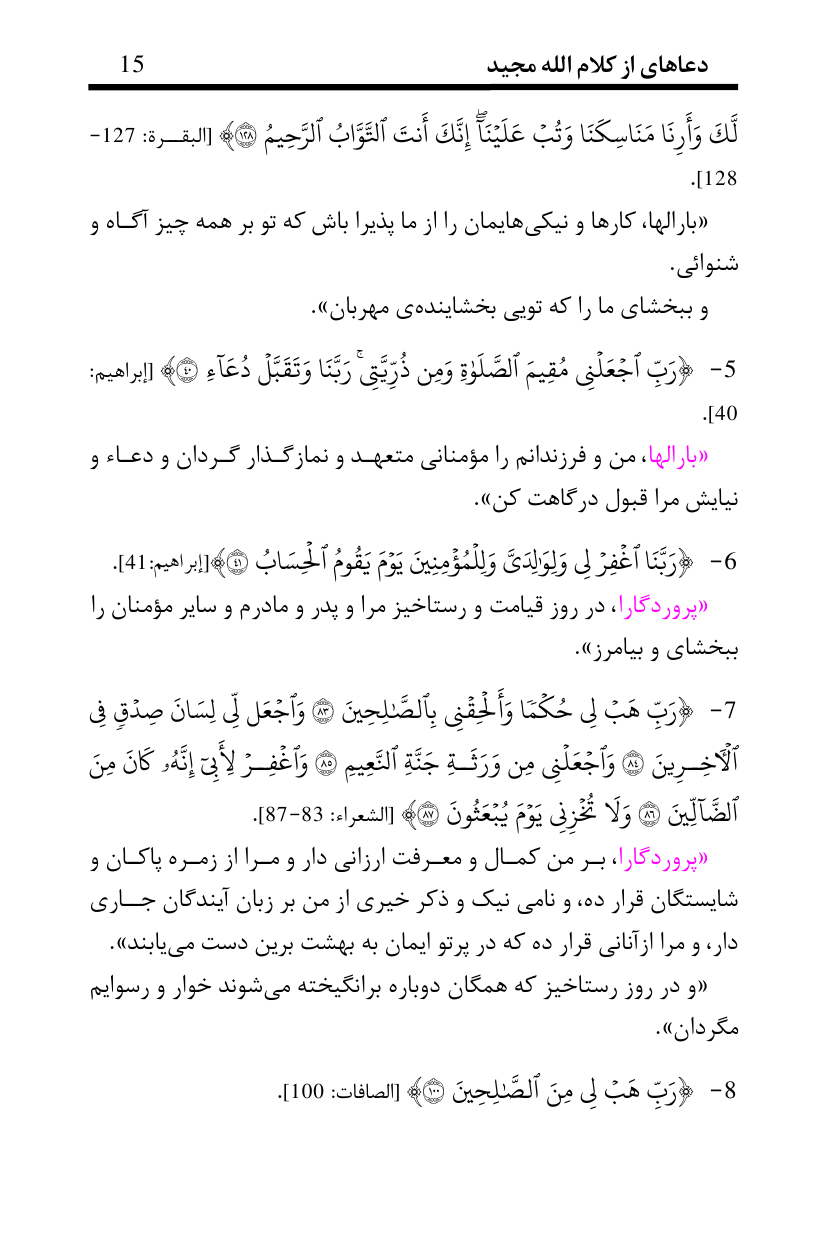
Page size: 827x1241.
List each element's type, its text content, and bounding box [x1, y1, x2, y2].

text «بارالها، کارها و نيکی‌هايمان را از ما پذيرا باش که تو بر همه چيز آگاه و شنوائی. [89, 203, 738, 288]
text «و در روز رستاخيز که همگان دوباره برانگيخته می‌شوند خوار و رسوايم مگردان». [89, 967, 738, 1052]
list ﴿رَبِّ ٱجۡعَلۡنِي مُقِيمَ ٱلصَّلَوٰةِ وَمِن ذُرِّيَّتِيۚ رَبَّنَا وَتَقَبَّلۡ دُعَآءِ ٤٠﴾ [إبراهيم: 40]. [89, 343, 738, 437]
text و ببخشای ما را که تويی بخشاينده‌ی مهربان». [89, 288, 738, 331]
text «پروردگارا، بر من کمال و معرفت ارزانی دار و مرا از زمره پاکان و شايستگان قرار ده، و نامی نيک و ذکر خيری از من بر زبان آيندگان جاری دار، و مرا ازآنانی قرار ده که در پرتو ايمان به بهشت برين دست می‌يابند». [89, 839, 738, 967]
text «بارالها، من و فرزندانم را مؤمنانی متعهد و نمازگذار گردان و دعاء و نيايش مرا قبول درگاهت کن». [89, 437, 738, 523]
list ﴿رَبِّ هَبۡ لِي حُكۡمٗا وَأَلۡحِقۡنِي بِٱلصَّٰلِحِينَ ٨٣ وَٱجۡعَل لِّي لِسَانَ صِدۡقٖ فِي ٱلۡأٓخِرِينَ ٨٤ وَٱجۡعَلۡنِي مِن وَرَثَةِ جَنَّةِ ٱلنَّعِيمِ ٨٥ وَٱغۡفِرۡ لِأَبِيٓ إِنَّهُۥ كَانَ مِنَ ٱلضَّآلِّينَ ٨٦ وَلَا تُخۡزِنِي يَوۡمَ يُبۡعَثُونَ ٨٧﴾ [الشعراء: 83-87]. [89, 684, 738, 839]
list ﴿رَبَّنَا ٱغۡفِرۡ لِي وَلِوَٰلِدَيَّ وَلِلۡمُؤۡمِنِينَ يَوۡمَ يَقُومُ ٱلۡحِسَابُ ٤١﴾[إبراهيم:41]. [89, 535, 738, 587]
text «پروردگارا، در روز قيامت و رستاخيز مرا و پدر و مادرم و ساير مؤمنان را ببخشای و بيامرز». [89, 587, 738, 672]
list ﴿رَبِّ هَبۡ لِي مِنَ ٱلصَّٰلِحِينَ ١٠٠﴾ [الصافات: 100]. [89, 1065, 738, 1116]
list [89, 109, 738, 203]
